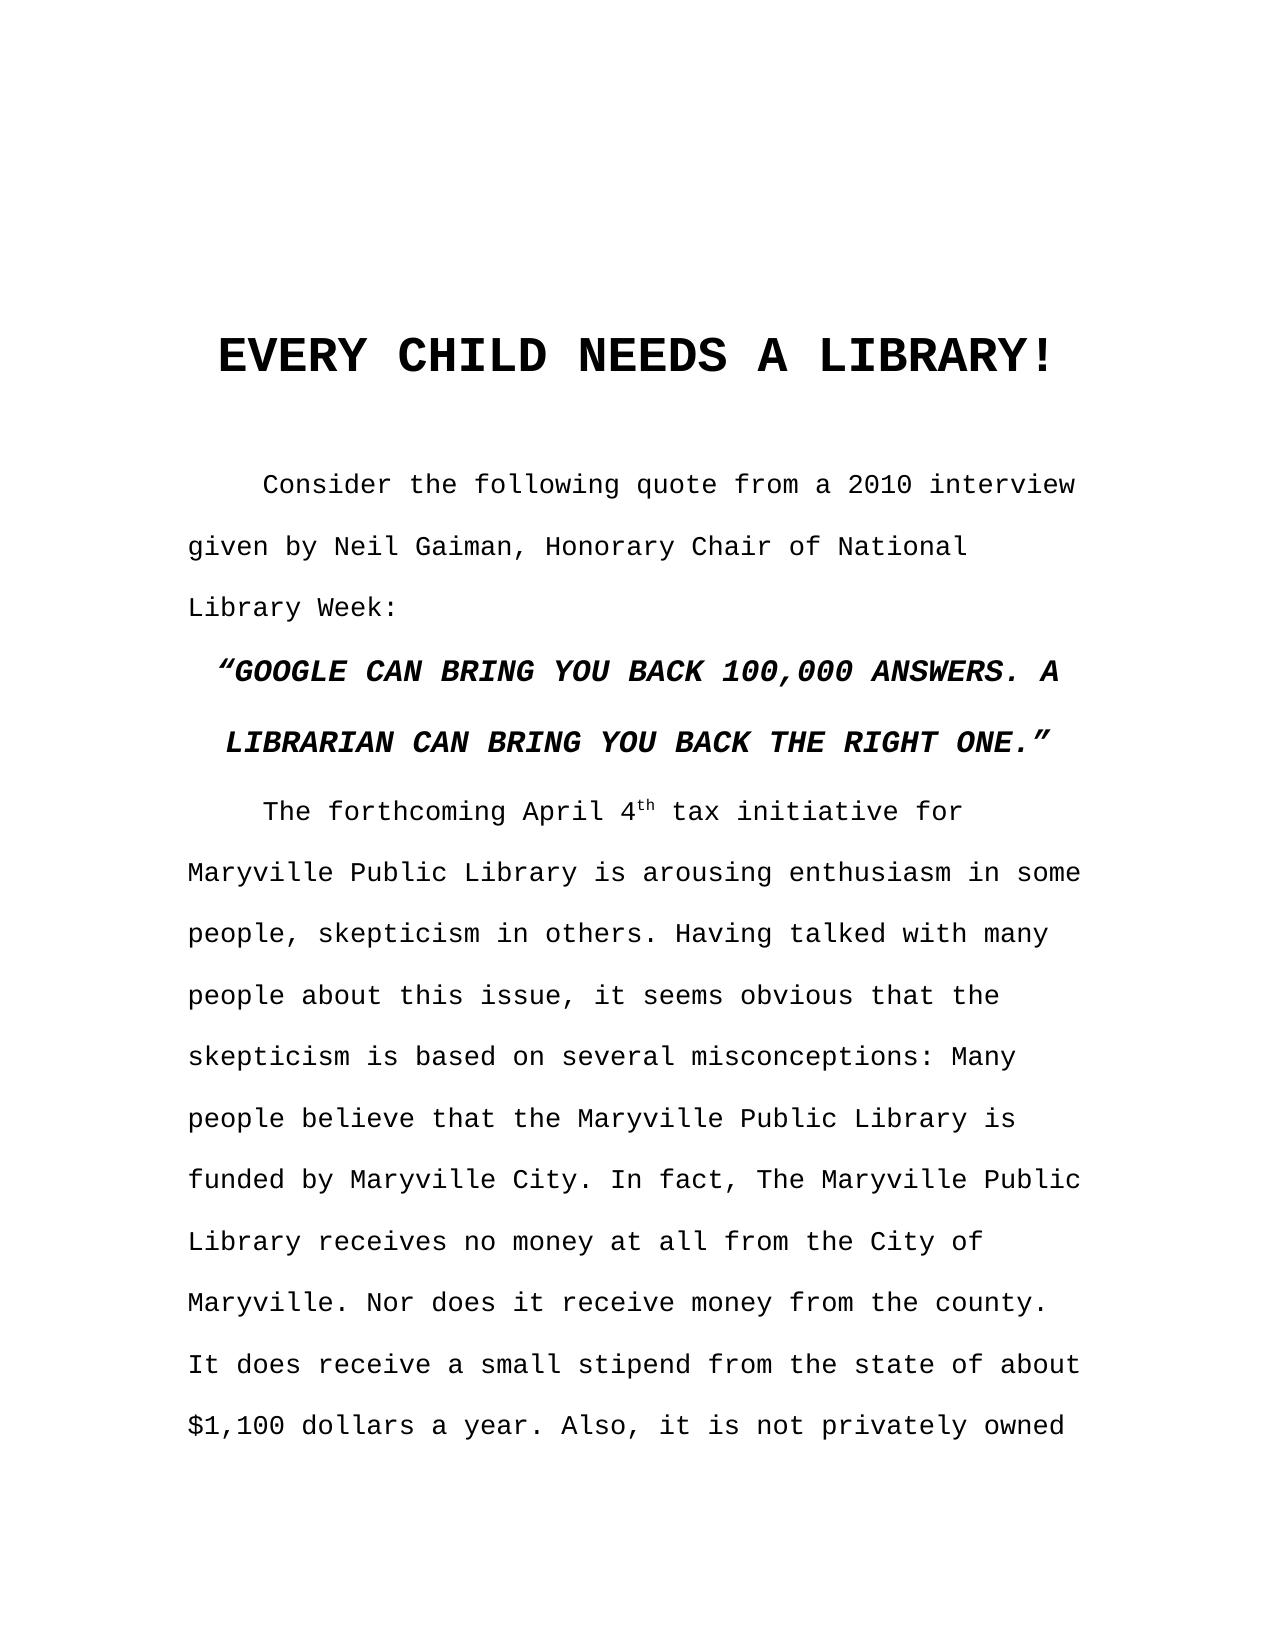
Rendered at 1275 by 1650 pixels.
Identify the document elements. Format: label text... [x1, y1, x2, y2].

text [187, 797, 1087, 1443]
text EVERY CHILD NEEDS A LIBRARY! [187, 329, 1087, 386]
text Consider the following quote from a 2010 interview given by Neil Gaiman, Honorary Chair of National Library Week: [187, 471, 1087, 625]
text “GOOGLE CAN BRING YOU BACK 100,000 ANSWERS. A LIBRARIAN CAN BRING YOU BACK THE RIGHT ONE.” [187, 656, 1087, 762]
